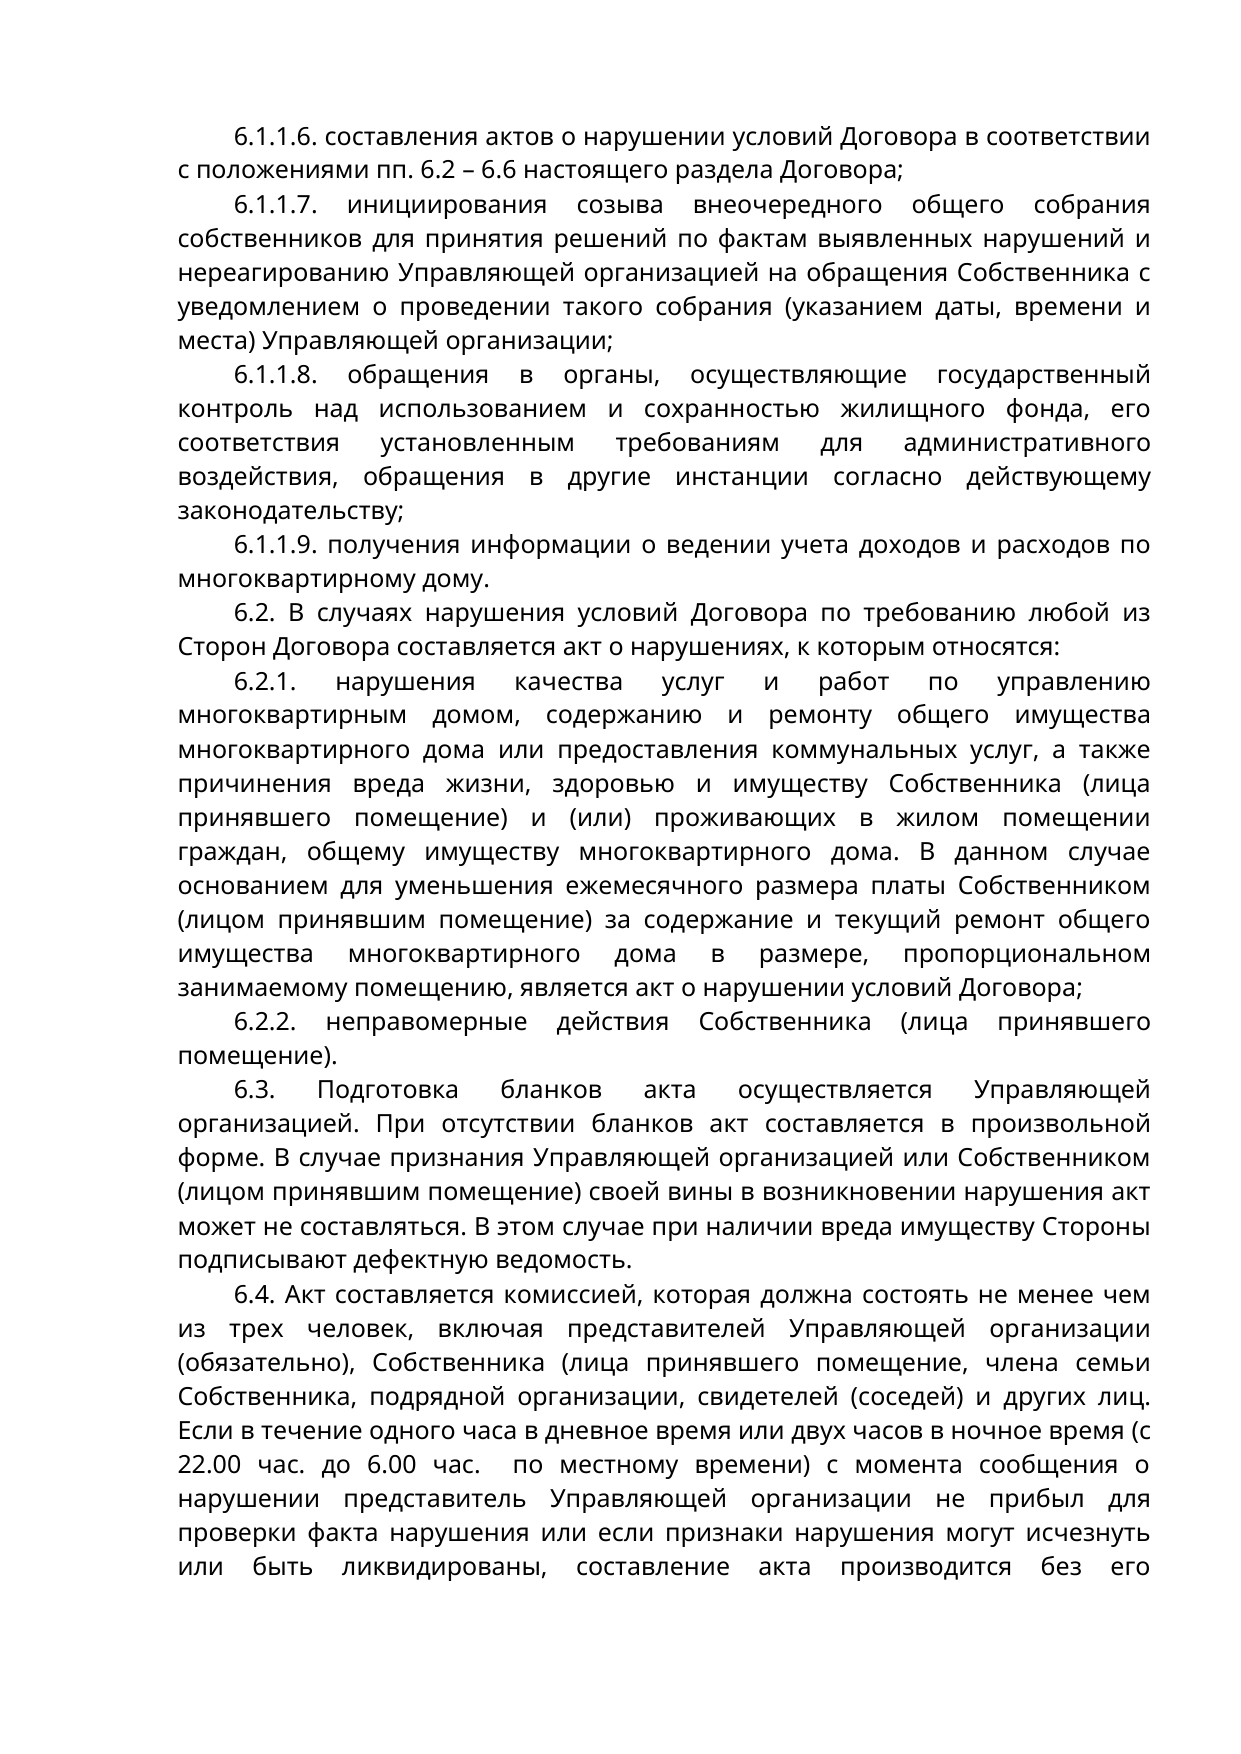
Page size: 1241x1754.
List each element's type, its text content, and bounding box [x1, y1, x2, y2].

text 6.2.1. нарушения качества услуг и работ по управлению многоквартирным домом, содержанию и ремонту общего имущества многоквартирного дома или предоставления коммунальных услуг, а также причинения вреда жизни, здоровью и имуществу Собственника (лица принявшего помещение) и (или) проживающих в жилом помещении граждан, общему имуществу многоквартирного дома. В данном случае основанием для уменьшения ежемесячного размера платы Собственником (лицом принявшим помещение) за содержание и текущий ремонт общего имущества многоквартирного дома в размере, пропорциональном занимаемому помещению, является акт о нарушении условий Договора; [177, 663, 1152, 1004]
text 6.1.1.6. составления актов о нарушении условий Договора в соответствии с положениями пп. 6.2 – 6.6 настоящего раздела Договора; [177, 118, 1152, 186]
text 6.1.1.7. инициирования созыва внеочередного общего собрания собственников для принятия решений по фактам выявленных нарушений и нереагированию Управляющей организацией на обращения Собственника с уведомлением о проведении такого собрания (указанием даты, времени и места) Управляющей организации; [177, 186, 1152, 357]
text 6.1.1.8. обращения в органы, осуществляющие государственный контроль над использованием и сохранностью жилищного фонда, его соответствия установленным требованиям для административного воздействия, обращения в другие инстанции согласно действующему законодательству; [177, 357, 1152, 527]
text 6.3. Подготовка бланков акта осуществляется Управляющей организацией. При отсутствии бланков акт составляется в произвольной форме. В случае признания Управляющей организацией или Собственником (лицом принявшим помещение) своей вины в возникновении нарушения акт может не составляться. В этом случае при наличии вреда имуществу Стороны подписывают дефектную ведомость. [177, 1072, 1152, 1276]
text 6.2.2. неправомерные действия Собственника (лица принявшего помещение). [177, 1004, 1152, 1072]
text 6.2. В случаях нарушения условий Договора по требованию любой из Сторон Договора составляется акт о нарушениях, к которым относятся: [177, 595, 1152, 663]
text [177, 1276, 1152, 1583]
text 6.1.1.9. получения информации о ведении учета доходов и расходов по многоквартирному дому. [177, 527, 1152, 595]
